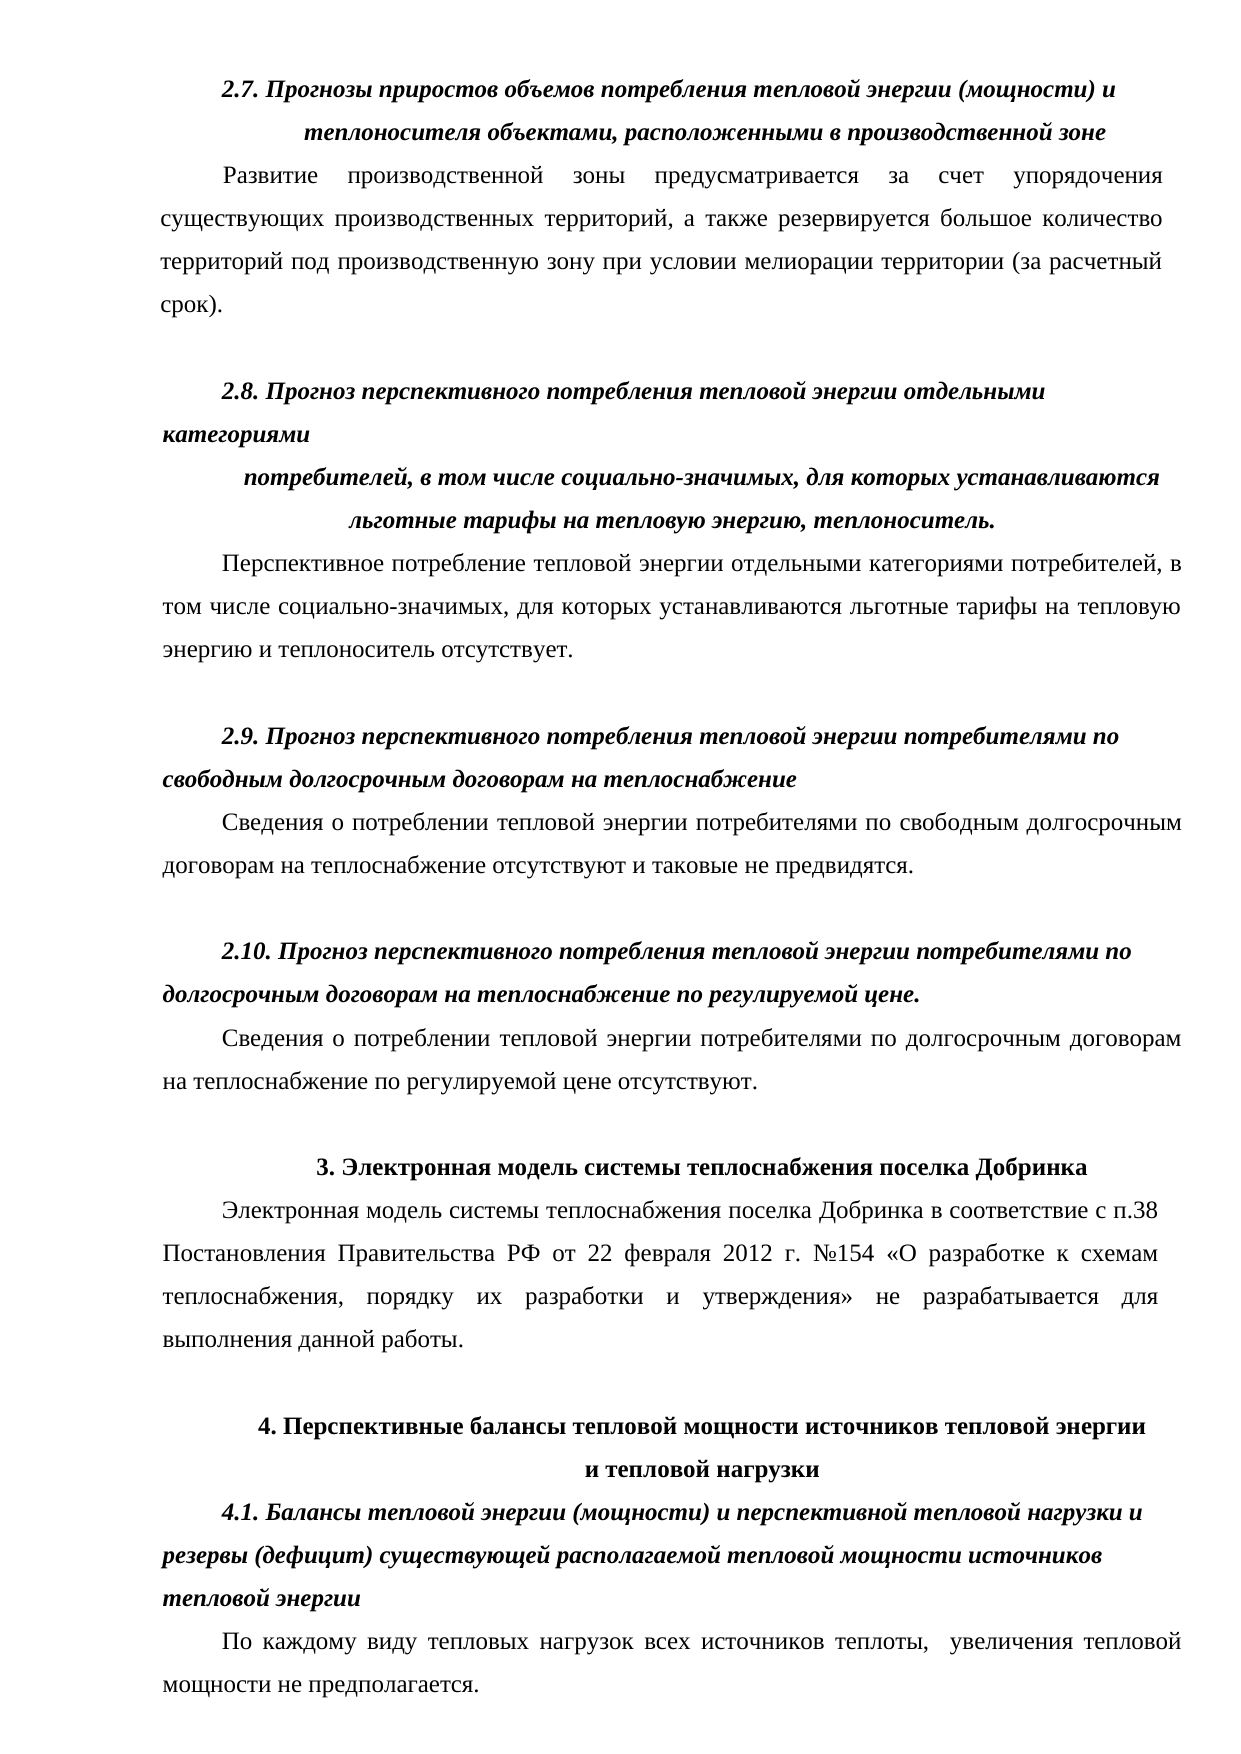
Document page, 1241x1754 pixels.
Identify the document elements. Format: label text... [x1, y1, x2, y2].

text 2.7. Прогнозы приростов объемов потребления тепловой энергии (мощности) и [162, 74, 1182, 103]
text и тепловой нагрузки [162, 1454, 1182, 1483]
text По каждому виду тепловых нагрузок всех источников теплоты, увеличения тепловой мощности не предполагается. [162, 1626, 1182, 1698]
text 2.8. Прогноз перспективного потребления тепловой энергии отдельными категориями [162, 376, 1182, 448]
text Перспективное потребление тепловой энергии отдельными категориями потребителей, в том числе социально-значимых, для которых устанавливаются льготные тарифы на тепловую энергию и теплоноситель отсутствует. [162, 548, 1182, 663]
text 2.10. Прогноз перспективного потребления тепловой энергии потребителями по долгосрочным договорам на теплоснабжение по регулируемой цене. [162, 936, 1182, 1008]
text 4.1. Балансы тепловой энергии (мощности) и перспективной тепловой нагрузки и резервы (дефицит) существующей располагаемой тепловой мощности источников тепловой энергии [162, 1497, 1182, 1612]
text Электронная модель системы теплоснабжения поселка Добринка в соответствие с п.38 Постановления Правительства РФ от 22 февраля . №154 «О разработке к схемам теплоснабжения, порядку их разработки и утверждения» не разрабатывается для выполнения данной работы. [162, 1195, 1159, 1353]
text 2.9. Прогноз перспективного потребления тепловой энергии потребителями по свободным долгосрочным договорам на теплоснабжение [162, 721, 1182, 793]
text Сведения о потреблении тепловой энергии потребителями по долгосрочным договорам на теплоснабжение по регулируемой цене отсутствуют. [162, 1023, 1182, 1094]
text Сведения о потреблении тепловой энергии потребителями по свободным долгосрочным договорам на теплоснабжение отсутствуют и таковые не предвидятся. [162, 807, 1182, 879]
text теплоносителя объектами, расположенными в производственной зоне [162, 117, 1182, 146]
text потребителей, в том числе социально-значимых, для которых устанавливаются льготные тарифы на тепловую энергию, теплоноситель. [162, 462, 1182, 534]
text 4. Перспективные балансы тепловой мощности источников тепловой энергии [162, 1411, 1182, 1439]
text Развитие производственной зоны предусматривается за счет упорядочения существующих производственных территорий, а также резервируется большое количество территорий под производственную зону при условии мелиорации территории (за расчетный срок). [160, 160, 1163, 318]
text 3. Электронная модель системы теплоснабжения поселка Добринка [162, 1152, 1182, 1181]
